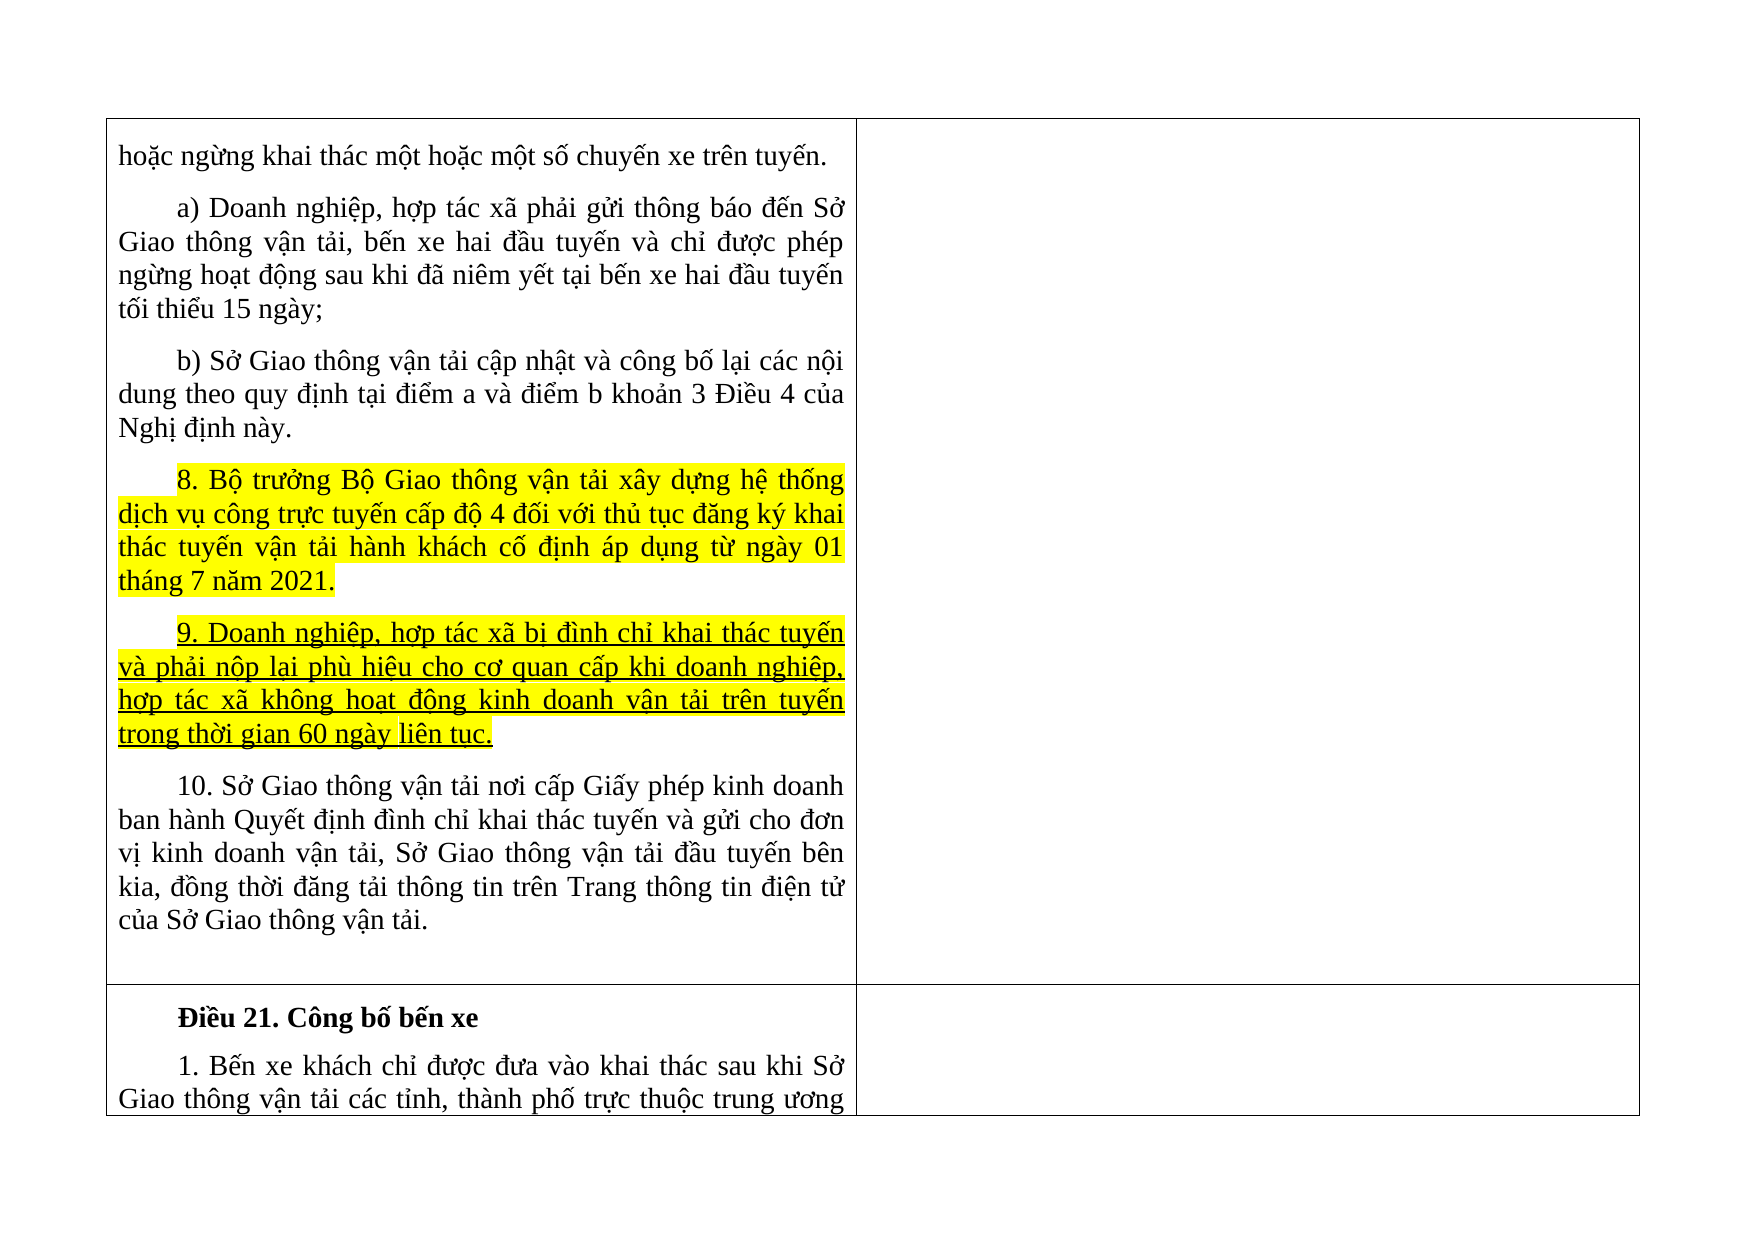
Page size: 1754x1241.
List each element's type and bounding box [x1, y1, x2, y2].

table_cell [107, 985, 856, 1115]
table_cell [857, 119, 1639, 984]
table_cell [107, 119, 856, 984]
table_cell [857, 985, 1639, 1115]
